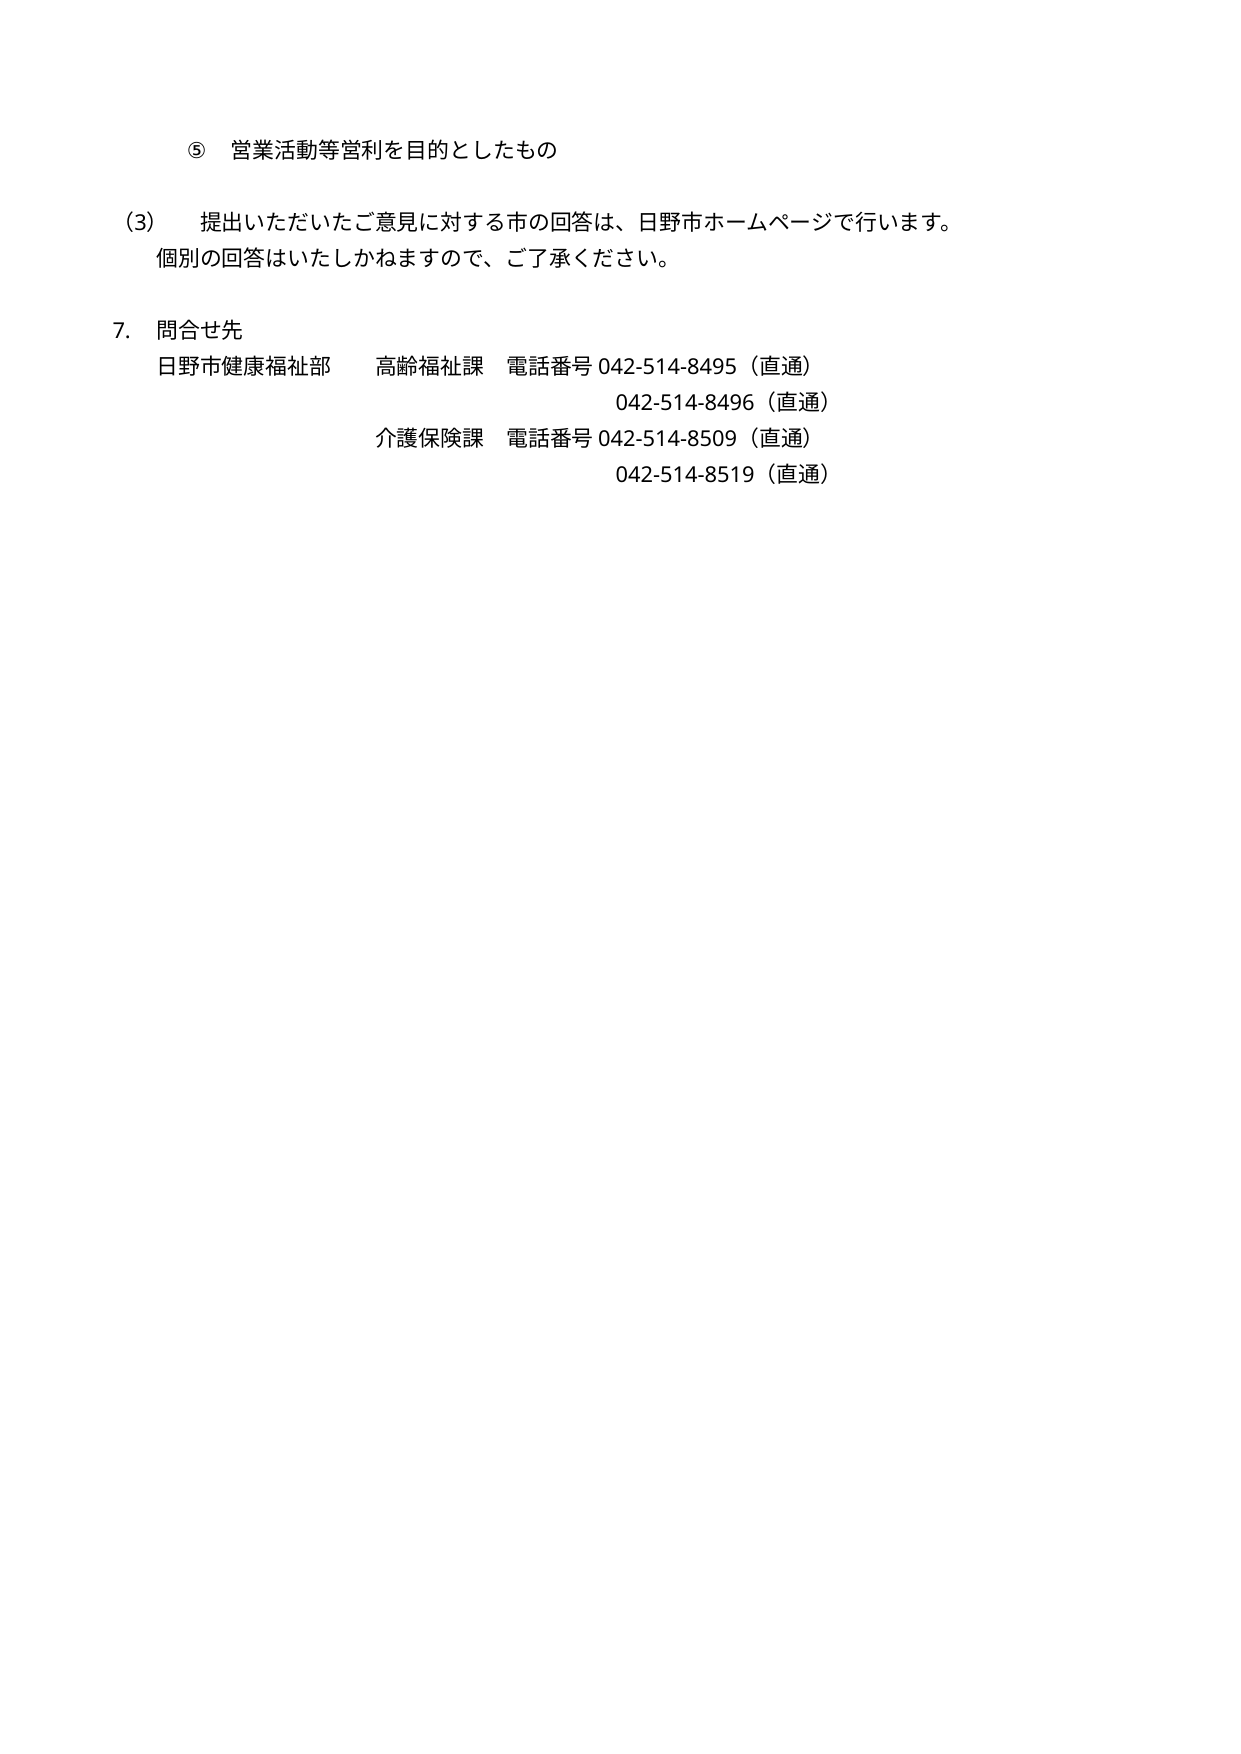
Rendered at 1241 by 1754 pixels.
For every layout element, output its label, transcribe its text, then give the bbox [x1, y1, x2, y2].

list 個別の回答はいたしかねますので、ご了承ください。 [156, 239, 1128, 275]
list 問合せ先 [112, 311, 1128, 347]
text 介護保険課 電話番号042-514-8509（直通） [253, 419, 1128, 455]
text 日野市健康福祉部 高齢福祉課 電話番号042-514-8495（直通） [112, 347, 1128, 383]
text 042-514-8496（直通） [112, 383, 1128, 419]
text 042-514-8519（直通） [253, 455, 1128, 491]
list 営業活動等営利を目的としたもの [187, 131, 1128, 167]
list 提出いただいたご意見に対する市の回答は、日野市ホームページで行います。 [112, 203, 1128, 239]
